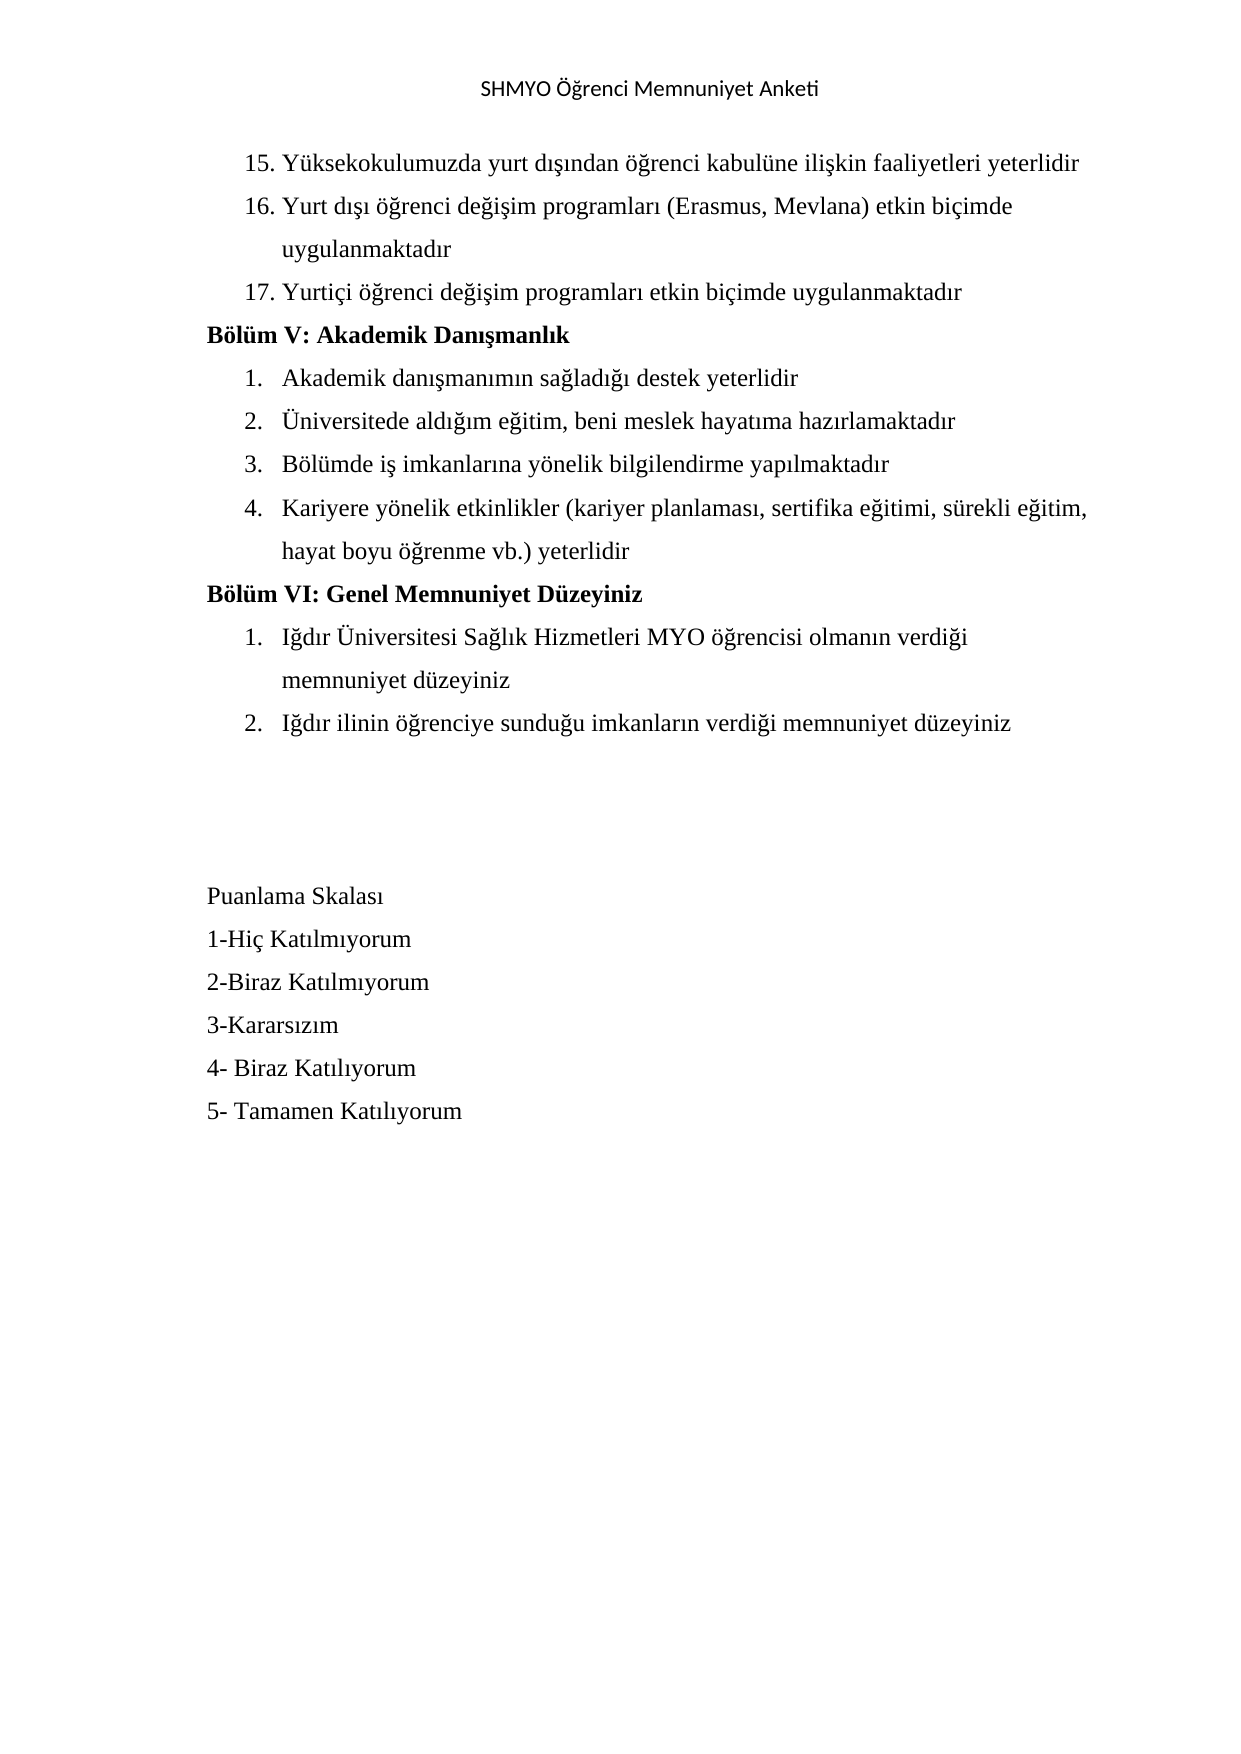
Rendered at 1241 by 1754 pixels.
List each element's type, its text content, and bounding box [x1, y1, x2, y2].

list Yurtiçi öğrenci değişim programları etkin biçimde uygulanmaktadır [244, 277, 1093, 306]
list Yüksekokulumuzda yurt dışından öğrenci kabulüne ilişkin faaliyetleri yeterlidir [244, 148, 1093, 176]
text 4- Biraz Katılıyorum [148, 1053, 1093, 1082]
list Bölümde iş imkanlarına yönelik bilgilendirme yapılmaktadır [244, 449, 1093, 478]
list Yurt dışı öğrenci değişim programları (Erasmus, Mevlana) etkin biçimde uygulanmaktadır [244, 191, 1093, 263]
list Iğdır Üniversitesi Sağlık Hizmetleri MYO öğrencisi olmanın verdiği memnuniyet düzeyiniz [244, 622, 1093, 694]
list Akademik danışmanımın sağladığı destek yeterlidir [244, 363, 1093, 392]
text 1-Hiç Katılmıyorum [148, 924, 1093, 953]
list Iğdır ilinin öğrenciye sunduğu imkanların verdiği memnuniyet düzeyiniz [244, 708, 1093, 737]
text Puanlama Skalası [148, 881, 1093, 909]
text 2-Biraz Katılmıyorum [148, 967, 1093, 996]
text Bölüm VI: Genel Memnuniyet Düzeyiniz [148, 579, 1093, 608]
text Bölüm V: Akademik Danışmanlık [148, 320, 1093, 349]
text 3-Kararsızım [148, 1010, 1093, 1039]
list Kariyere yönelik etkinlikler (kariyer planlaması, sertifika eğitimi, sürekli eğitim, hayat boyu öğrenme vb.) yeterlidir [244, 493, 1093, 564]
text 5- Tamamen Katılıyorum [148, 1096, 1093, 1125]
list Üniversitede aldığım eğitim, beni meslek hayatıma hazırlamaktadır [244, 406, 1093, 435]
